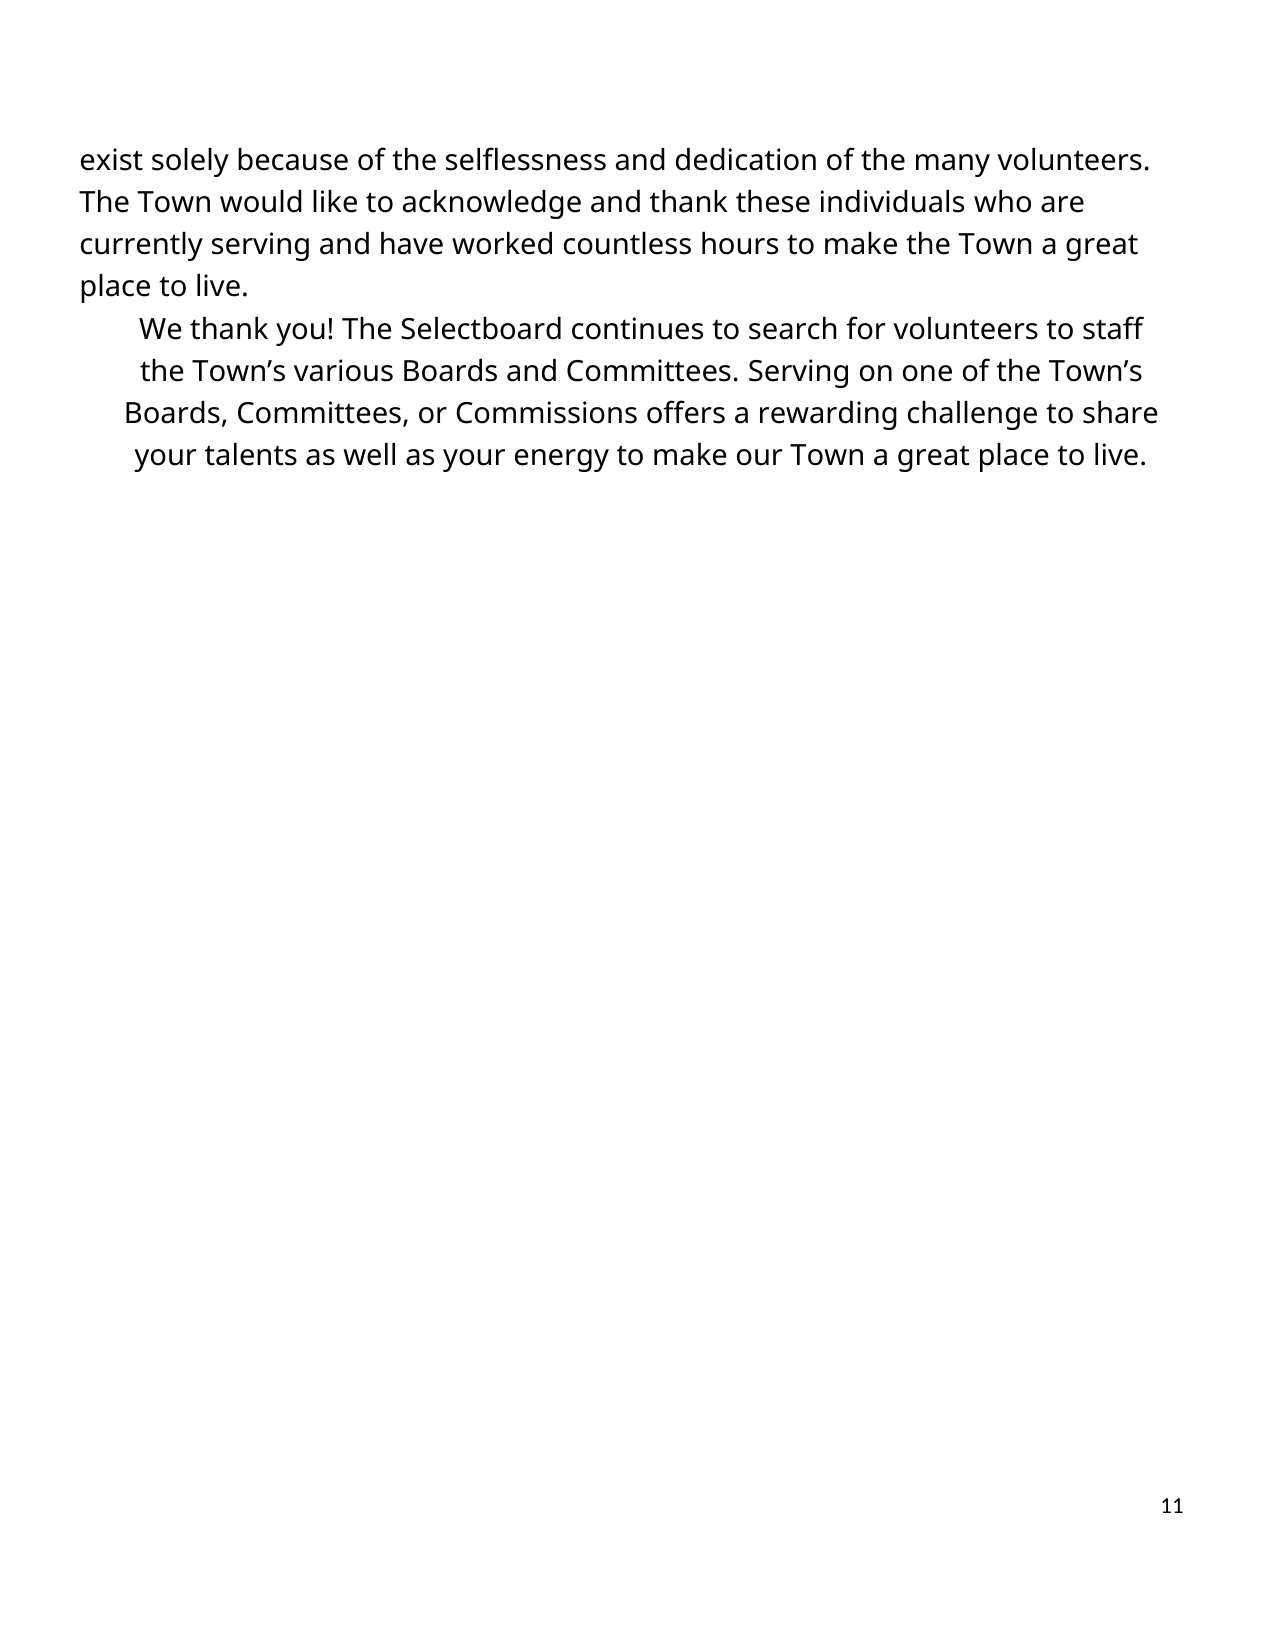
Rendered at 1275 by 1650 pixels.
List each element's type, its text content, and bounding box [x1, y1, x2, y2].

text We thank you! The Selectboard continues to search for volunteers to staff the Town’s various Boards and Committees. Serving on one of the Town’s Boards, Committees, or Commissions offers a rewarding challenge to share your talents as well as your energy to make our Town a great place to live. [121, 308, 1162, 474]
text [79, 139, 1154, 305]
